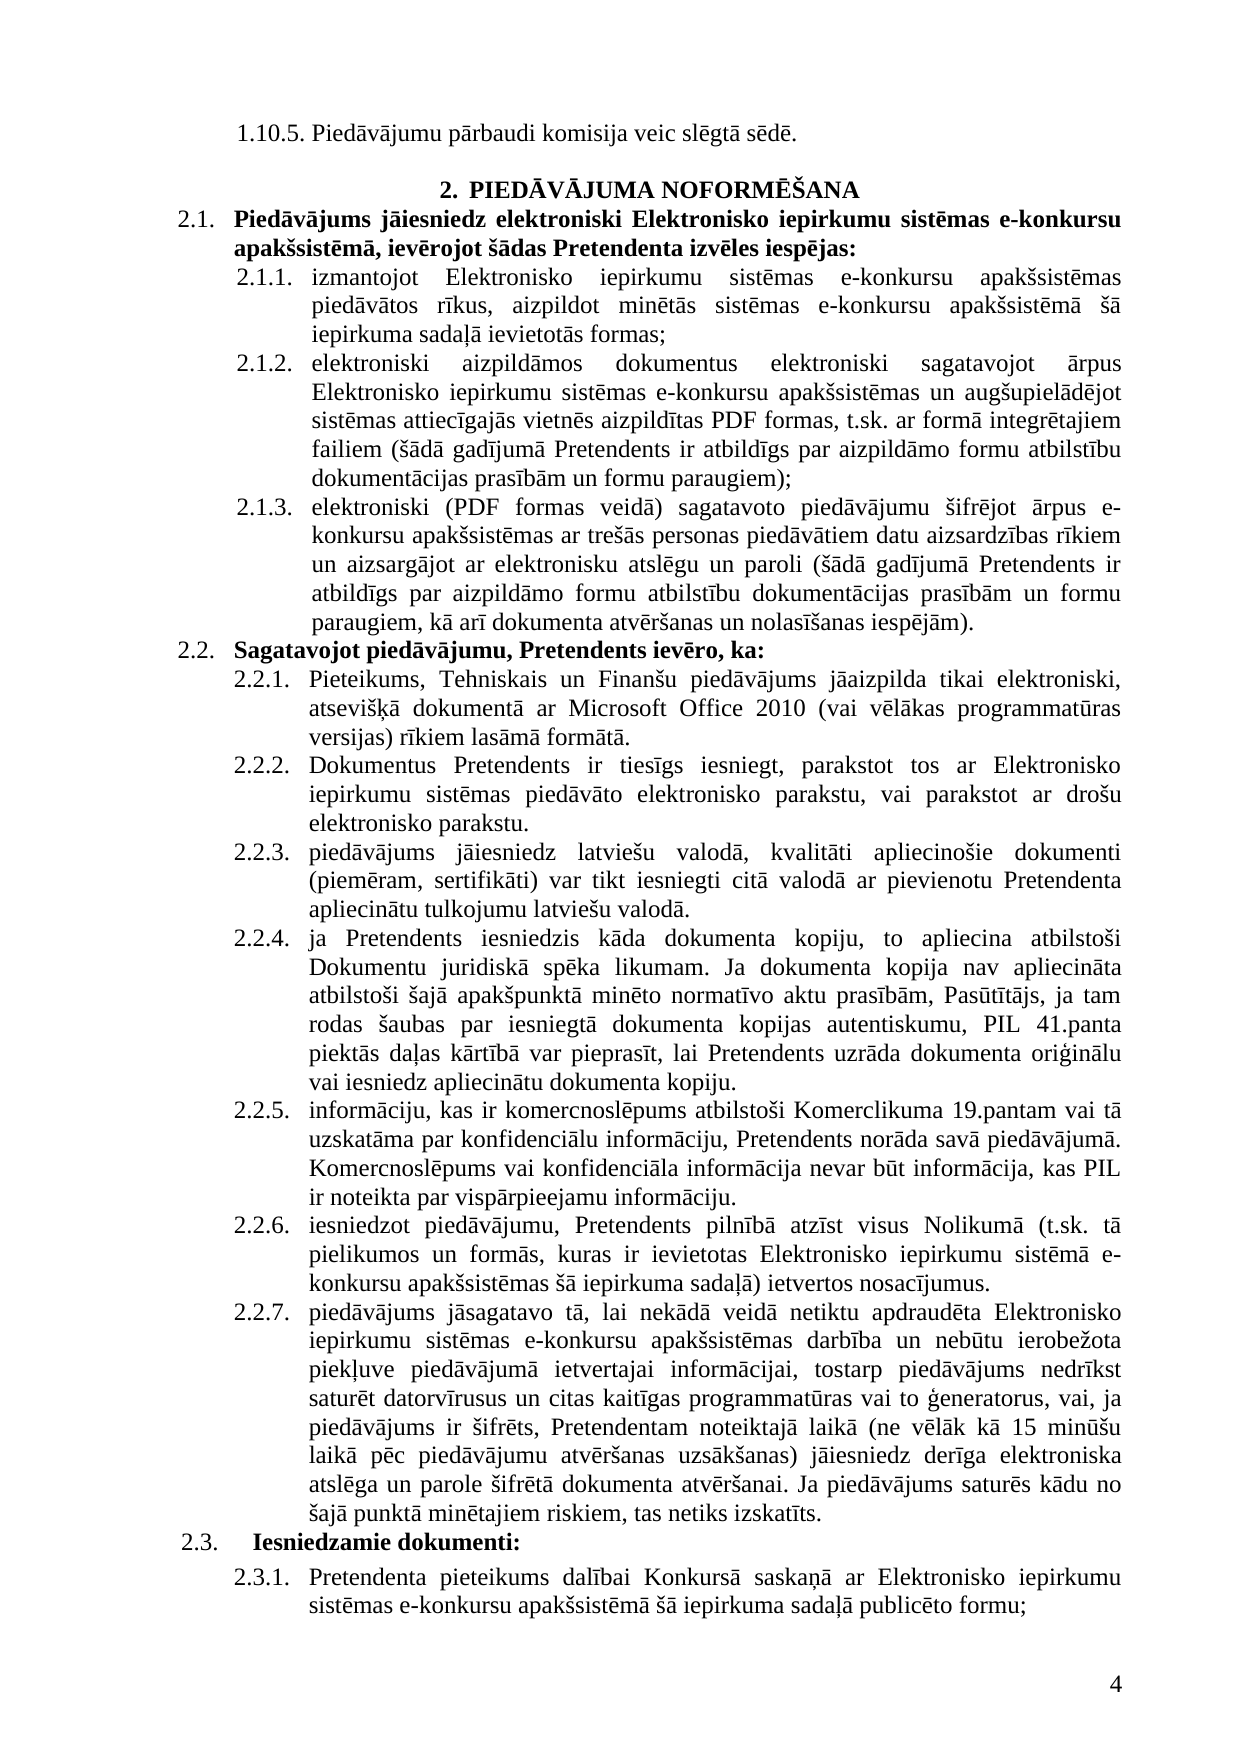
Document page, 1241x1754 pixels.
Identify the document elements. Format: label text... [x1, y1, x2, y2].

list Iesniedzamie dokumenti: [181, 1527, 1122, 1556]
list izmantojot Elektronisko iepirkumu sistēmas e-konkursu apakšsistēmas piedāvātos rīkus, aizpildot minētās sistēmas e-konkursu apakšsistēmā šā iepirkuma sadaļā ievietotās formas; [236, 262, 1122, 348]
list Piedāvājums jāiesniedz elektroniski Elektronisko iepirkumu sistēmas e-konkursu apakšsistēmā, ievērojot šādas Pretendenta izvēles iespējas: [177, 204, 1122, 262]
list elektroniski (PDF formas veidā) sagatavoto piedāvājumu šifrējot ārpus e-konkursu apakšsistēmas ar trešās personas piedāvātiem datu aizsardzības rīkiem un aizsargājot ar elektronisku atslēgu un paroli (šādā gadījumā Pretendents ir atbildīgs par aizpildāmo formu atbilstību dokumentācijas prasībām un formu paraugiem, kā arī dokumenta atvēršanas un nolasīšanas iespējām). [236, 492, 1122, 636]
list informāciju, kas ir komercnoslēpums atbilstoši Komerclikuma 19.pantam vai tā uzskatāma par konfidenciālu informāciju, Pretendents norāda savā piedāvājumā. Komercnoslēpums vai konfidenciāla informācija nevar būt informācija, kas PIL ir noteikta par vispārpieejamu informāciju. [233, 1096, 1122, 1211]
list piedāvājums jāsagatavo tā, lai nekādā veidā netiktu apdraudēta Elektronisko iepirkumu sistēmas e-konkursu apakšsistēmas darbība un nebūtu ierobežota piekļuve piedāvājumā ietvertajai informācijai, tostarp piedāvājums nedrīkst saturēt datorvīrusus un citas kaitīgas programmatūras vai to ģeneratorus, vai, ja piedāvājums ir šifrēts, Pretendentam noteiktajā laikā (ne vēlāk kā 15 minūšu laikā pēc piedāvājumu atvēršanas uzsākšanas) jāiesniedz derīga elektroniska atslēga un parole šifrētā dokumenta atvēršanai. Ja piedāvājums saturēs kādu no šajā punktā minētajiem riskiem, tas netiks izskatīts. [233, 1297, 1122, 1527]
list PIEDĀVĀJUMA NOFORMĒŠANA [177, 176, 1122, 204]
list piedāvājums jāiesniedz latviešu valodā, kvalitāti apliecinošie dokumenti (piemēram, sertifikāti) var tikt iesniegti citā valodā ar pievienotu Pretendenta apliecinātu tulkojumu latviešu valodā. [233, 837, 1122, 923]
list elektroniski aizpildāmos dokumentus elektroniski sagatavojot ārpus Elektronisko iepirkumu sistēmas e-konkursu apakšsistēmas un augšupielādējot sistēmas attiecīgajās vietnēs aizpildītas PDF formas, t.sk. ar formā integrētajiem failiem (šādā gadījumā Pretendents ir atbildīgs par aizpildāmo formu atbilstību dokumentācijas prasībām un formu paraugiem); [236, 348, 1122, 492]
list Dokumentus Pretendents ir tiesīgs iesniegt, parakstot tos ar Elektronisko iepirkumu sistēmas piedāvāto elektronisko parakstu, vai parakstot ar drošu elektronisko parakstu. [233, 751, 1122, 837]
list iesniedzot piedāvājumu, Pretendents pilnībā atzīst visus Nolikumā (t.sk. tā pielikumos un formās, kuras ir ievietotas Elektronisko iepirkumu sistēmā e-konkursu apakšsistēmas šā iepirkuma sadaļā) ietvertos nosacījumus. [233, 1211, 1122, 1297]
list Pretendenta pieteikums dalībai Konkursā saskaņā ar Elektronisko iepirkumu sistēmas e-konkursu apakšsistēmā šā iepirkuma sadaļā publicēto formu; [233, 1562, 1122, 1619]
list ja Pretendents iesniedzis kāda dokumenta kopiju, to apliecina atbilstoši Dokumentu juridiskā spēka likumam. Ja dokumenta kopija nav apliecināta atbilstoši šajā apakšpunktā minēto normatīvo aktu prasībām, Pasūtītājs, ja tam rodas šaubas par iesniegtā dokumenta kopijas autentiskumu, PIL 41.panta piektās daļas kārtībā var pieprasīt, lai Pretendents uzrāda dokumenta oriģinālu vai iesniedz apliecinātu dokumenta kopiju. [233, 923, 1122, 1096]
list Pieteikums, Tehniskais un Finanšu piedāvājums jāaizpilda tikai elektroniski, atsevišķā dokumentā ar Microsoft Office 2010 (vai vēlākas programmatūras versijas) rīkiem lasāmā formātā. [233, 664, 1122, 751]
list Piedāvājumu pārbaudi komisija veic slēgtā sēdē. [236, 118, 1122, 147]
list Sagatavojot piedāvājumu, Pretendents ievēro, ka: [177, 636, 1122, 664]
